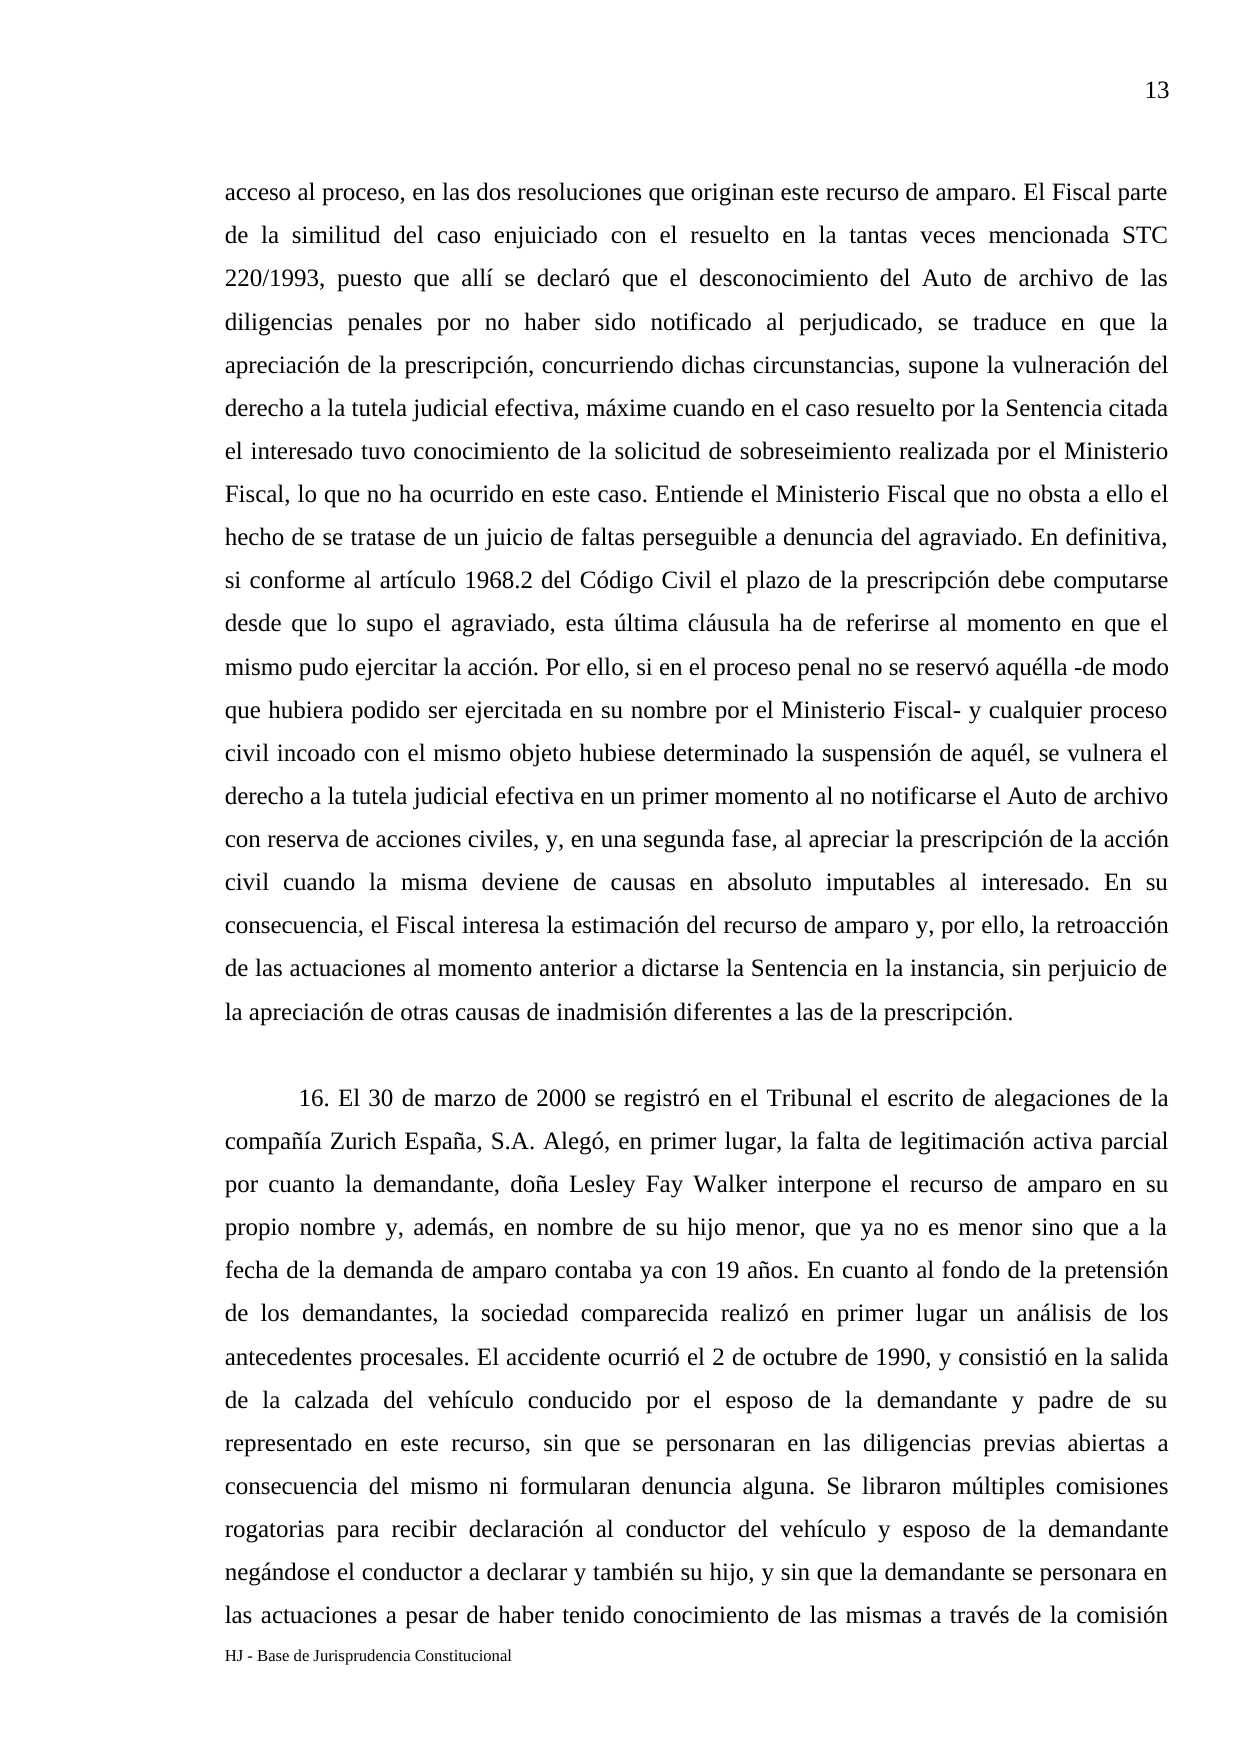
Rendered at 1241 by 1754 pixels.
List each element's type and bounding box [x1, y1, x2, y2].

text [224, 1083, 1169, 1629]
text [224, 177, 1169, 1025]
